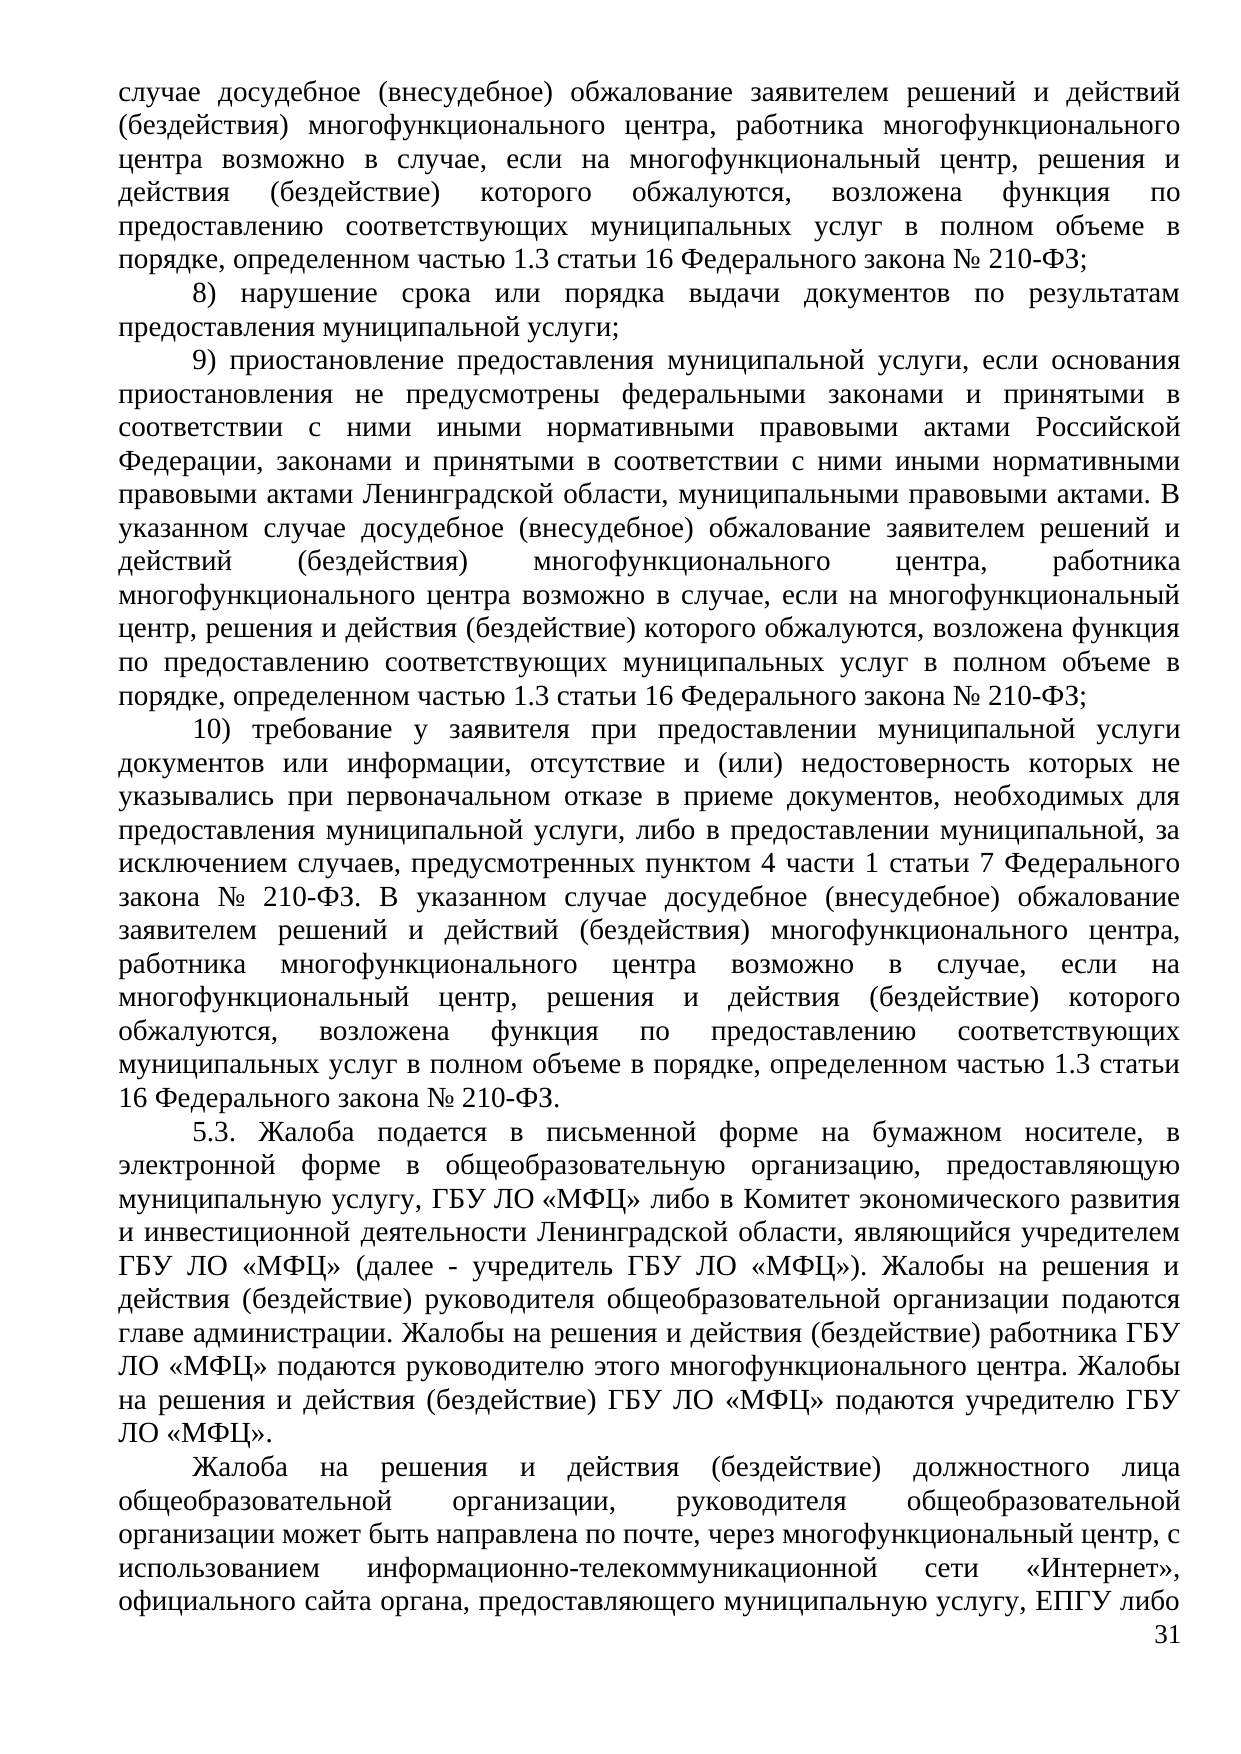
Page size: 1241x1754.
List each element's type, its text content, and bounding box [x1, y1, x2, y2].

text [118, 74, 1181, 275]
text 8) нарушение срока или порядка выдачи документов по результатам предоставления муниципальной услуги; [118, 275, 1181, 342]
text 10) требование у заявителя при предоставлении муниципальной услуги документов или информации, отсутствие и (или) недостоверность которых не указывались при первоначальном отказе в приеме документов, необходимых для предоставления муниципальной услуги, либо в предоставлении муниципальной, за исключением случаев, предусмотренных пунктом 4 части 1 статьи 7 Федерального закона № 210-ФЗ. В указанном случае досудебное (внесудебное) обжалование заявителем решений и действий (бездействия) многофункционального центра, работника многофункционального центра возможно в случае, если на многофункциональный центр, решения и действия (бездействие) которого обжалуются, возложена функция по предоставлению соответствующих муниципальных услуг в полном объеме в порядке, определенном частью 1.3 статьи 16 Федерального закона № 210-ФЗ. [118, 711, 1181, 1114]
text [118, 1449, 1181, 1617]
text 5.3. Жалоба подается в письменной форме на бумажном носителе, в электронной форме в общеобразовательную организацию, предоставляющую муниципальную услугу, ГБУ ЛО «МФЦ» либо в Комитет экономического развития и инвестиционной деятельности Ленинградской области, являющийся учредителем ГБУ ЛО «МФЦ» (далее - учредитель ГБУ ЛО «МФЦ»). Жалобы на решения и действия (бездействие) руководителя общеобразовательной организации подаются главе администрации. Жалобы на решения и действия (бездействие) работника ГБУ ЛО «МФЦ» подаются руководителю этого многофункционального центра. Жалобы на решения и действия (бездействие) ГБУ ЛО «МФЦ» подаются учредителю ГБУ ЛО «МФЦ». [118, 1114, 1181, 1449]
text 9) приостановление предоставления муниципальной услуги, если основания приостановления не предусмотрены федеральными законами и принятыми в соответствии с ними иными нормативными правовыми актами Российской Федерации, законами и принятыми в соответствии с ними иными нормативными правовыми актами Ленинградской области, муниципальными правовыми актами. В указанном случае досудебное (внесудебное) обжалование заявителем решений и действий (бездействия) многофункционального центра, работника многофункционального центра возможно в случае, если на многофункциональный центр, решения и действия (бездействие) которого обжалуются, возложена функция по предоставлению соответствующих муниципальных услуг в полном объеме в порядке, определенном частью 1.3 статьи 16 Федерального закона № 210-ФЗ; [118, 342, 1181, 711]
